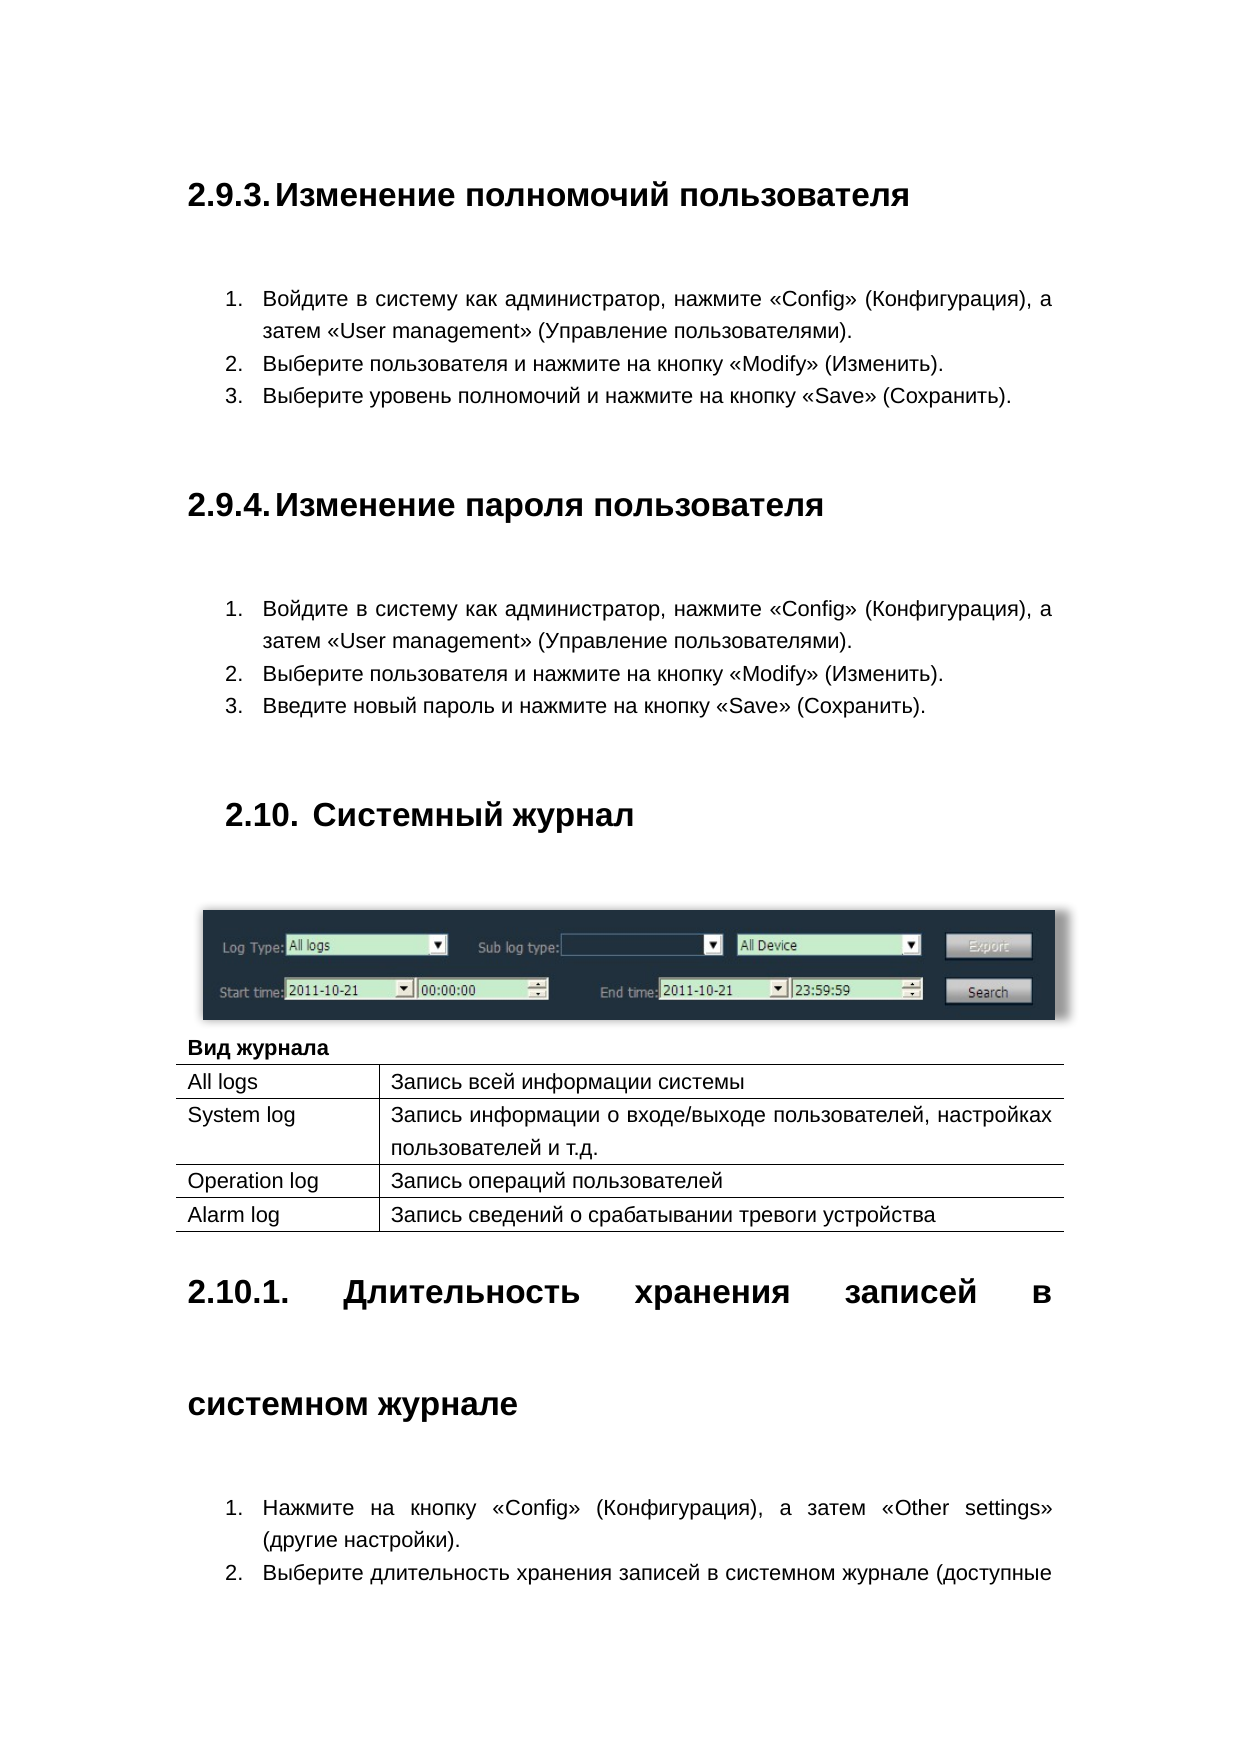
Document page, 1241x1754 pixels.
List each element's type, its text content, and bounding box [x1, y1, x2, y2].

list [225, 1556, 1053, 1589]
subtitle 2.10.1. Длительность хранения записей в системном журнале [187, 1259, 1053, 1436]
list Нажмите на кнопку «Config» (Конфигурация), а затем «other settings» (другие настройки). [225, 1491, 1053, 1556]
subtitle 2.9.3. Изменение полномочий пользователя [187, 162, 1053, 227]
table_header Запись всей информации системы [380, 1065, 1064, 1097]
list Выберите пользователя и нажмите на кнопку «Modify» (Изменить). [225, 347, 1053, 379]
table_cell Operation log [176, 1165, 379, 1197]
subtitle Системный журнал [225, 781, 1053, 846]
list Введите новый пароль и нажмите на кнопку «Save» (Сохранить). [225, 689, 1053, 722]
list Войдите в систему как администратор, нажмите «Config» (Конфигурация), а затем «user management» (управление пользователями). [225, 592, 1053, 657]
table_header All logs [176, 1065, 379, 1097]
table_cell Alarm log [176, 1198, 379, 1231]
picture [203, 910, 1055, 1020]
table_cell Запись информации о входе/выходе пользователей, настройках пользователей и т.д. [380, 1099, 1064, 1163]
list Выберите уровень полномочий и нажмите на кнопку «Save» (Сохранить). [225, 379, 1053, 412]
table_cell Запись сведений о срабатывании тревоги устройства [380, 1198, 1064, 1231]
text Вид журнала [187, 1031, 1053, 1064]
table_cell Запись операций пользователей [380, 1165, 1064, 1197]
table_cell System log [176, 1099, 379, 1163]
list Выберите пользователя и нажмите на кнопку «Modify» (Изменить). [225, 657, 1053, 689]
subtitle 2.9.4. Изменение пароля пользователя [187, 472, 1053, 537]
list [225, 282, 1053, 347]
